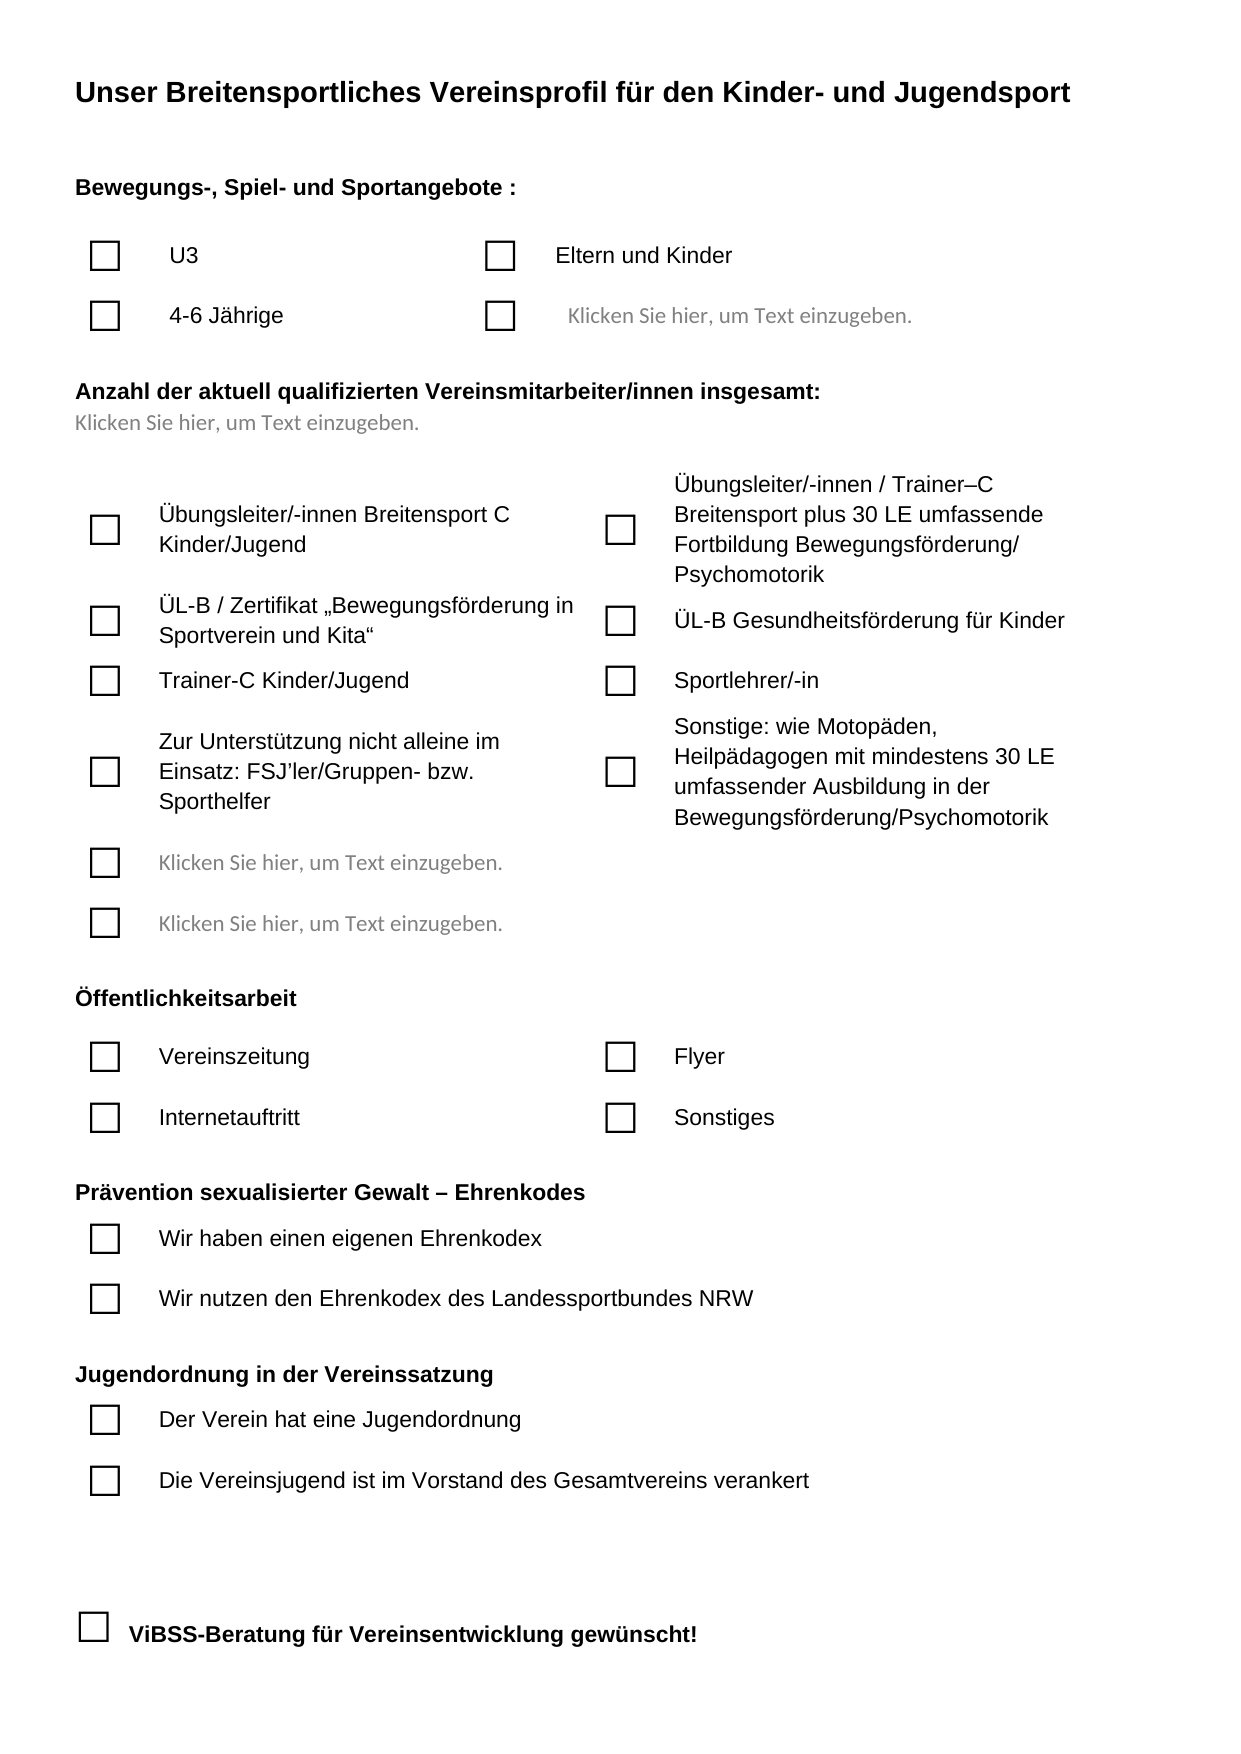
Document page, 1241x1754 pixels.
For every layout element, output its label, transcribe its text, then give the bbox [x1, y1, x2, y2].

table_cell [75, 1270, 147, 1331]
table_header Vereinszeitung [147, 1028, 590, 1088]
table_header Wir haben einen eigenen Ehrenkodex [147, 1210, 1075, 1270]
table_cell Zur Unterstützung nicht alleine im Einsatz: FSJ’ler/Gruppen- bzw. Sporthelfer [147, 713, 590, 834]
table_cell [75, 894, 147, 955]
table_cell Trainer-C Kinder/Jugend [147, 652, 590, 713]
table_header Übungsleiter/-innen / Trainer–C Breitensport plus 30 LE umfassende Fortbildung Bewegungsförderung/ Psychomotorik [663, 471, 1106, 592]
table_cell [75, 287, 158, 348]
table_cell Sportlehrer/-in [663, 652, 1106, 713]
table_header Übungsleiter/-innen Breitensport C Kinder/Jugend [147, 471, 590, 592]
table_header U3 [158, 227, 470, 287]
table_header Flyer [663, 1028, 1106, 1088]
table_cell 4-6 Jährige [158, 287, 470, 348]
table_cell Sonstige: wie Motopäden, Heilpädagogen mit mindestens 30 LE umfassender Ausbildung in der Bewegungsförderung/Psychomotorik [663, 713, 1106, 834]
text Bewegungs-, Spiel- und Sportangebote : [75, 174, 1165, 200]
table_cell [590, 1089, 663, 1149]
table_cell [75, 713, 147, 834]
table_header Der Verein hat eine Jugendordnung [147, 1391, 1075, 1452]
table_cell [590, 592, 663, 652]
table_cell Wir nutzen den Ehrenkodex des Landessportbundes NRW [147, 1270, 1075, 1331]
table_header [75, 1391, 147, 1452]
table_header [75, 471, 147, 592]
text ViBSS-Beratung für Vereinsentwicklung gewünscht! [75, 1598, 1165, 1654]
table_cell Die Vereinsjugend ist im Vorstand des Gesamtvereins verankert [147, 1452, 1075, 1512]
text Unser Breitensportliches Vereinsprofil für den Kinder- und Jugendsport [75, 75, 1165, 108]
text Prävention sexualisierter Gewalt – Ehrenkodes [75, 1179, 1165, 1206]
table_cell [75, 1089, 147, 1149]
table_cell Internetauftritt [147, 1089, 590, 1149]
table_header Eltern und Kinder [544, 227, 1085, 287]
table_cell [544, 287, 1085, 348]
table_cell [75, 834, 147, 894]
table_cell [75, 652, 147, 713]
table_header [590, 1028, 663, 1088]
table_cell [75, 592, 147, 652]
table_cell [470, 287, 544, 348]
table_header [470, 227, 544, 287]
table_cell ÜL-B / Zertifikat „Bewegungsförderung in Sportverein und Kita“ [147, 592, 590, 652]
table_header [75, 1210, 147, 1270]
text Öffentlichkeitsarbeit [75, 985, 1165, 1011]
table_cell [590, 652, 663, 713]
text Anzahl der aktuell qualifizierten Vereinsmitarbeiter/innen insgesamt: [75, 378, 1165, 436]
table_header [590, 471, 663, 592]
text Jugendordnung in der Vereinssatzung [75, 1361, 1165, 1387]
table_cell ÜL-B Gesundheitsförderung für Kinder [663, 592, 1106, 652]
table_header [75, 1028, 147, 1088]
table_cell [75, 1452, 147, 1512]
table_header [75, 227, 158, 287]
table_cell Sonstiges [663, 1089, 1106, 1149]
table_cell [590, 713, 663, 834]
